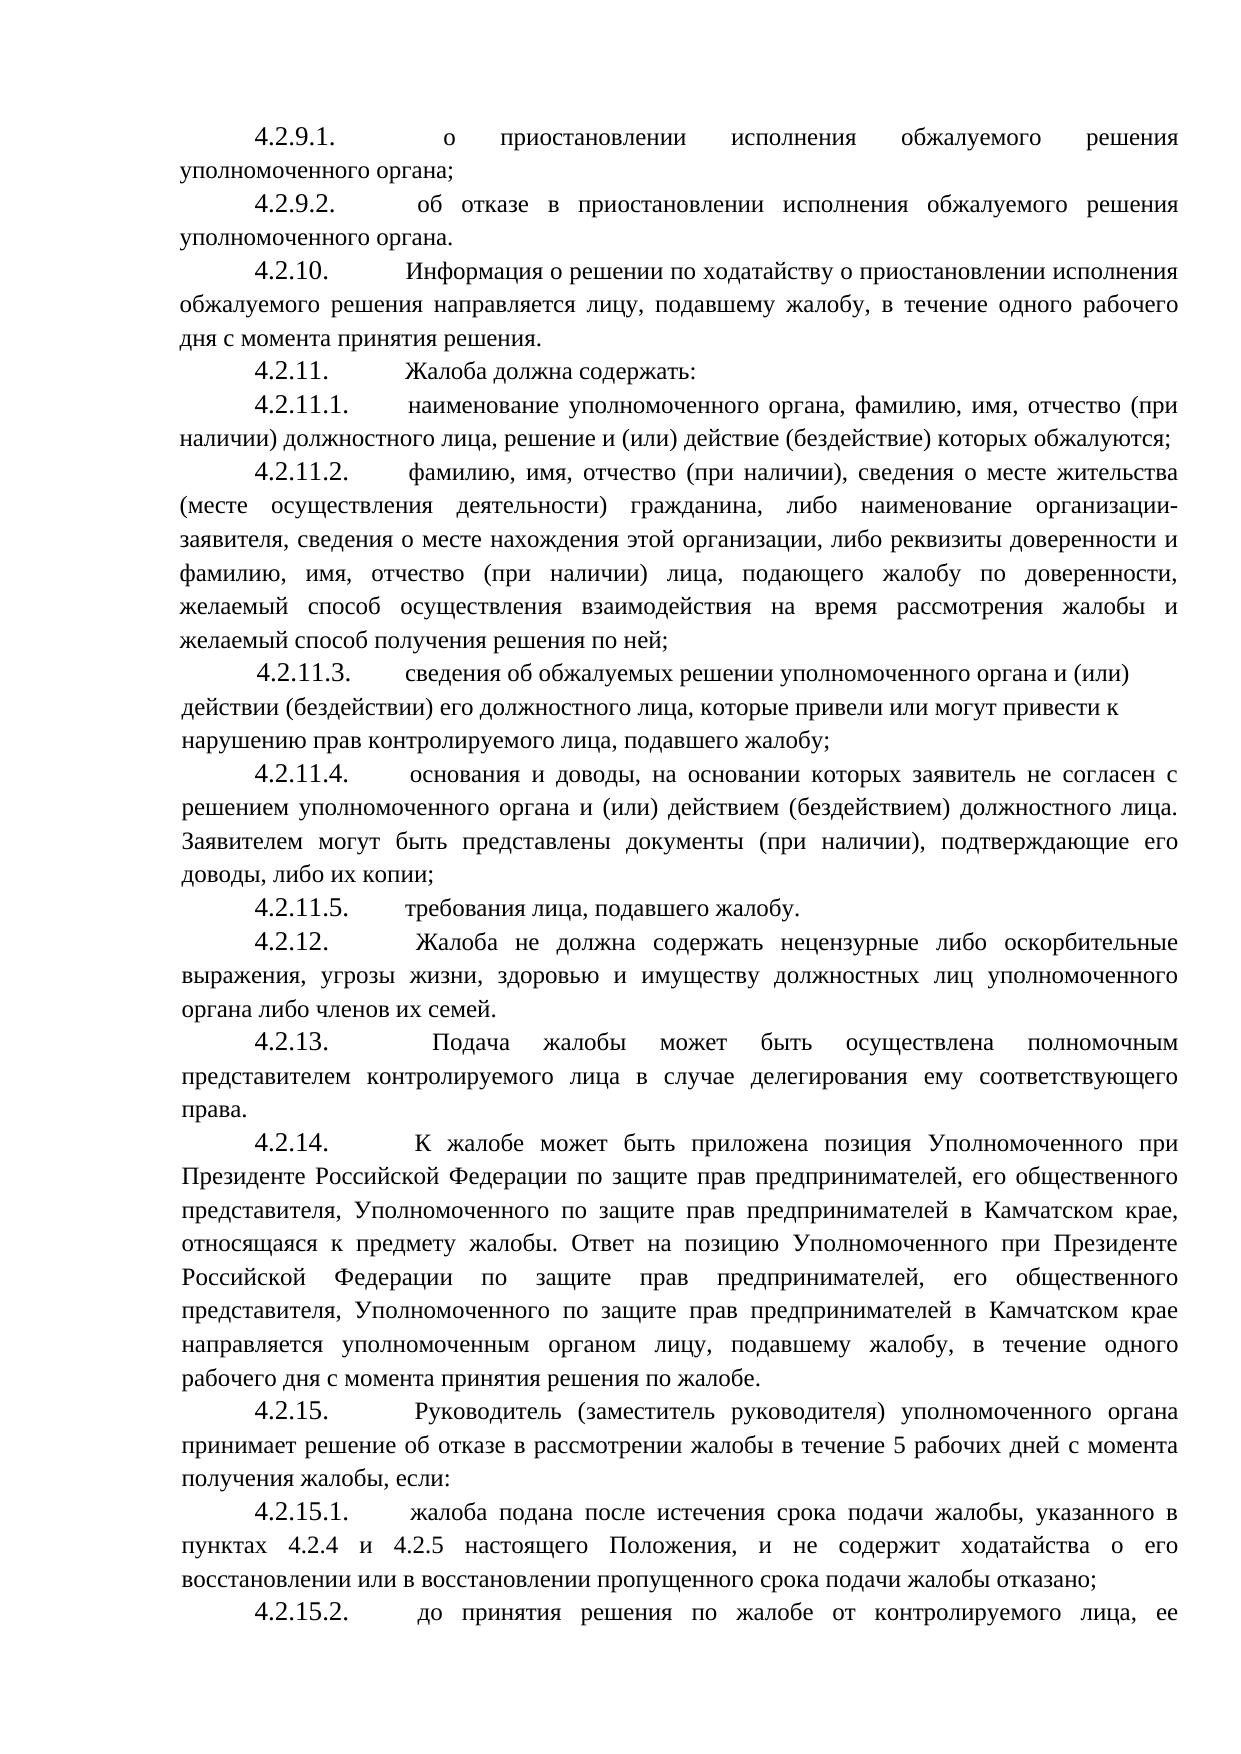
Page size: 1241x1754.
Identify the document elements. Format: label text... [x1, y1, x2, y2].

list Подача жалобы может быть осуществлена полномочным представителем контролируемого лица в случае делегирования ему соответствующего права. [181, 1024, 1179, 1124]
list жалоба подана после истечения срока подачи жалобы, указанного в пунктах 4.2.4 и 4.2.5 настоящего Положения, и не содержит ходатайства о его восстановлении или в восстановлении пропущенного срока подачи жалобы отказано; [181, 1493, 1179, 1594]
list об отказе в приостановлении исполнения обжалуемого решения уполномоченного органа. [179, 185, 1179, 252]
list наименование уполномоченного органа, фамилию, имя, отчество (при наличии) должностного лица, решение и (или) действие (бездействие) которых обжалуются; [179, 386, 1179, 453]
list Жалоба должна содержать: [179, 353, 1181, 386]
list о приостановлении исполнения обжалуемого решения уполномоченного органа; [179, 118, 1179, 185]
list Жалоба не должна содержать нецензурные либо оскорбительные выражения, угрозы жизни, здоровью и имуществу должностных лиц уполномоченного органа либо членов их семей. [181, 923, 1179, 1024]
list основания и доводы, на основании которых заявитель не согласен с решением уполномоченного органа и (или) действием (бездействием) должностного лица. Заявителем могут быть представлены документы (при наличии), подтверждающие его доводы, либо их копии; [181, 755, 1179, 889]
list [181, 1594, 1179, 1627]
list Руководитель (заместитель руководителя) уполномоченного органа принимает решение об отказе в рассмотрении жалобы в течение 5 рабочих дней с момента получения жалобы, если: [181, 1393, 1179, 1493]
list фамилию, имя, отчество (при наличии), сведения о месте жительства (месте осуществления деятельности) гражданина, либо наименование организации- заявителя, сведения о месте нахождения этой организации, либо реквизиты доверенности и фамилию, имя, отчество (при наличии) лица, подающего жалобу по доверенности, желаемый способ осуществления взаимодействия на время рассмотрения жалобы и желаемый способ получения решения по ней; [179, 453, 1179, 655]
list требования лица, подавшего жалобу. [181, 889, 1181, 923]
list сведения об обжалуемых решении уполномоченного органа и (или) действии (бездействии) его должностного лица, которые привели или могут привести к нарушению прав контролируемого лица, подавшего жалобу; [181, 655, 1179, 755]
list К жалобе может быть приложена позиция Уполномоченного при Президенте Российской Федерации по защите прав предпринимателей, его общественного представителя, Уполномоченного по защите прав предпринимателей в Камчатском крае, относящаяся к предмету жалобы. Ответ на позицию Уполномоченного при Президенте Российской Федерации по защите прав предпринимателей, его общественного представителя, Уполномоченного по защите прав предпринимателей в Камчатском крае направляется уполномоченным органом лицу, подавшему жалобу, в течение одного рабочего дня с момента принятия решения по жалобе. [181, 1124, 1179, 1393]
list Информация о решении по ходатайству о приостановлении исполнения обжалуемого решения направляется лицу, подавшему жалобу, в течение одного рабочего дня с момента принятия решения. [179, 252, 1179, 353]
